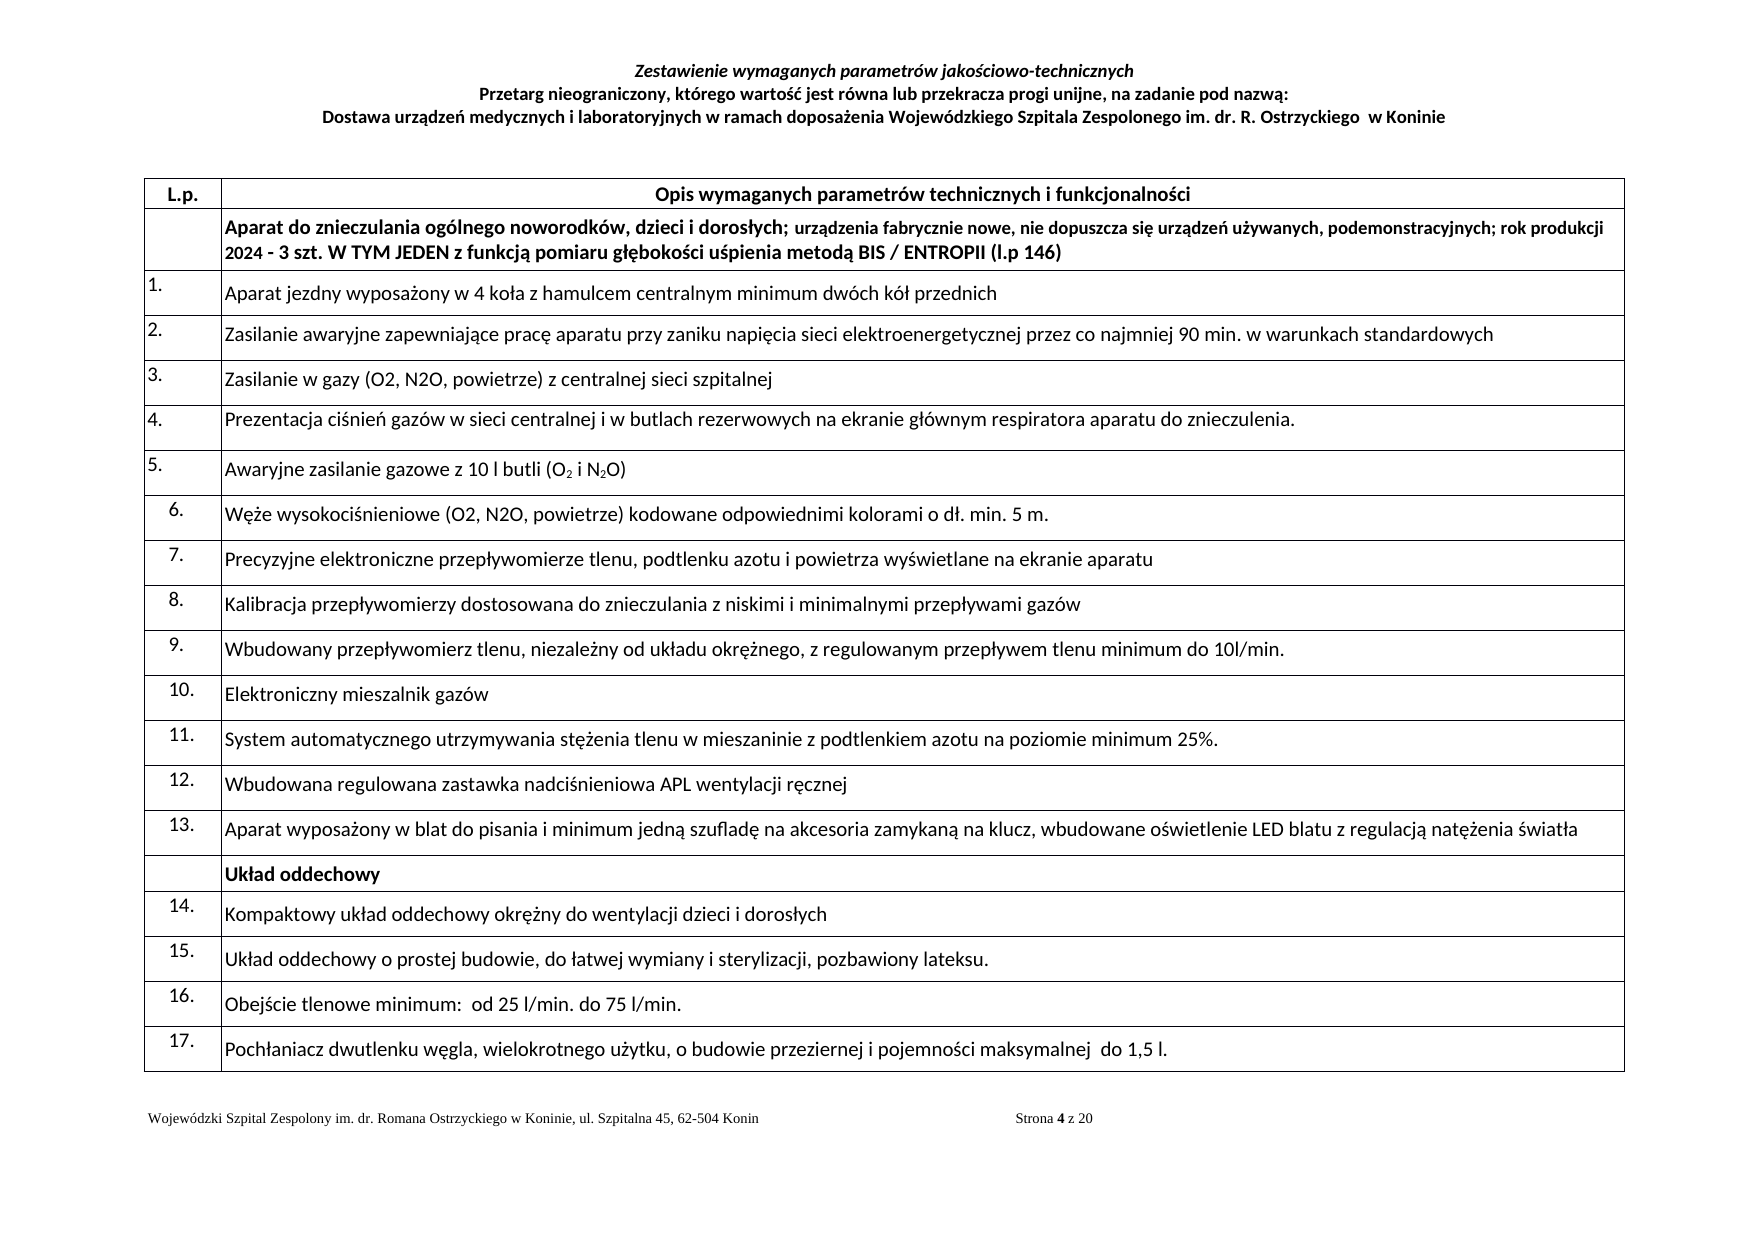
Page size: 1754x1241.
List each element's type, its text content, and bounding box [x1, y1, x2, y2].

table_cell Pochłaniacz dwutlenku węgla, wielokrotnego użytku, o budowie przeziernej i pojemności maksymalnej do . [222, 1027, 1624, 1071]
table_cell [145, 982, 221, 1026]
table_cell [145, 496, 221, 540]
table_cell Aparat wyposażony w blat do pisania i minimum jedną szufladę na akcesoria zamykaną na klucz, wbudowane oświetlenie LED blatu z regulacją natężenia światła [222, 811, 1624, 855]
table_header L.p. [145, 179, 221, 208]
table_cell [145, 406, 221, 450]
table_cell [145, 676, 221, 720]
table_cell Elektroniczny mieszalnik gazów [222, 676, 1624, 720]
table_cell Awaryjne zasilanie gazowe z butli (O2 i N2O) [222, 451, 1624, 495]
table_cell [145, 586, 221, 630]
table_cell Układ oddechowy o prostej budowie, do łatwej wymiany i sterylizacji, pozbawiony lateksu. [222, 937, 1624, 981]
table_cell [145, 892, 221, 936]
table_cell [145, 271, 221, 315]
table_cell [145, 631, 221, 675]
table_cell Aparat do znieczulania ogólnego noworodków, dzieci i dorosłych; urządzenia fabrycznie nowe, nie dopuszcza się urządzeń używanych, podemonstracyjnych; rok produkcji 2024 - 3 szt. W TYM JEDEN z funkcją pomiaru głębokości uśpienia metodą BIS / ENTROPII (l.p 146) [222, 209, 1624, 270]
table_cell [145, 316, 221, 360]
table_cell [145, 937, 221, 981]
table_cell Obejście tlenowe minimum: od 25 l/min. do 75 l/min. [222, 982, 1624, 1026]
table_cell [145, 1027, 221, 1071]
table_cell Zasilanie awaryjne zapewniające pracę aparatu przy zaniku napięcia sieci elektroenergetycznej przez co najmniej 90 min. w warunkach standardowych [222, 316, 1624, 360]
table_cell [145, 541, 221, 585]
table_cell [145, 811, 221, 855]
table_cell [145, 361, 221, 405]
table_cell System automatycznego utrzymywania stężenia tlenu w mieszaninie z podtlenkiem azotu na poziomie minimum 25%. [222, 721, 1624, 765]
table_cell Wbudowana regulowana zastawka nadciśnieniowa APL wentylacji ręcznej [222, 766, 1624, 810]
table_cell Prezentacja ciśnień gazów w sieci centralnej i w butlach rezerwowych na ekranie głównym respiratora aparatu do znieczulenia. [222, 406, 1624, 450]
table_cell Wbudowany przepływomierz tlenu, niezależny od układu okrężnego, z regulowanym przepływem tlenu minimum do 10l/min. [222, 631, 1624, 675]
table_cell Układ oddechowy [222, 856, 1624, 891]
table_cell Kompaktowy układ oddechowy okrężny do wentylacji dzieci i dorosłych [222, 892, 1624, 936]
table_cell [145, 721, 221, 765]
table_cell [145, 209, 221, 270]
table_cell Zasilanie w gazy (O2, N2O, powietrze) z centralnej sieci szpitalnej [222, 361, 1624, 405]
table_header Opis wymaganych parametrów technicznych i funkcjonalności [222, 179, 1624, 208]
table_cell Węże wysokociśnieniowe (O2, N2O, powietrze) kodowane odpowiednimi kolorami o dł. min. . [222, 496, 1624, 540]
table_cell [145, 766, 221, 810]
table_cell Kalibracja przepływomierzy dostosowana do znieczulania z niskimi i minimalnymi przepływami gazów [222, 586, 1624, 630]
table_cell [145, 451, 221, 495]
table_cell [145, 856, 221, 891]
table_cell Precyzyjne elektroniczne przepływomierze tlenu, podtlenku azotu i powietrza wyświetlane na ekranie aparatu [222, 541, 1624, 585]
table_cell Aparat jezdny wyposażony w 4 koła z hamulcem centralnym minimum dwóch kół przednich [222, 271, 1624, 315]
